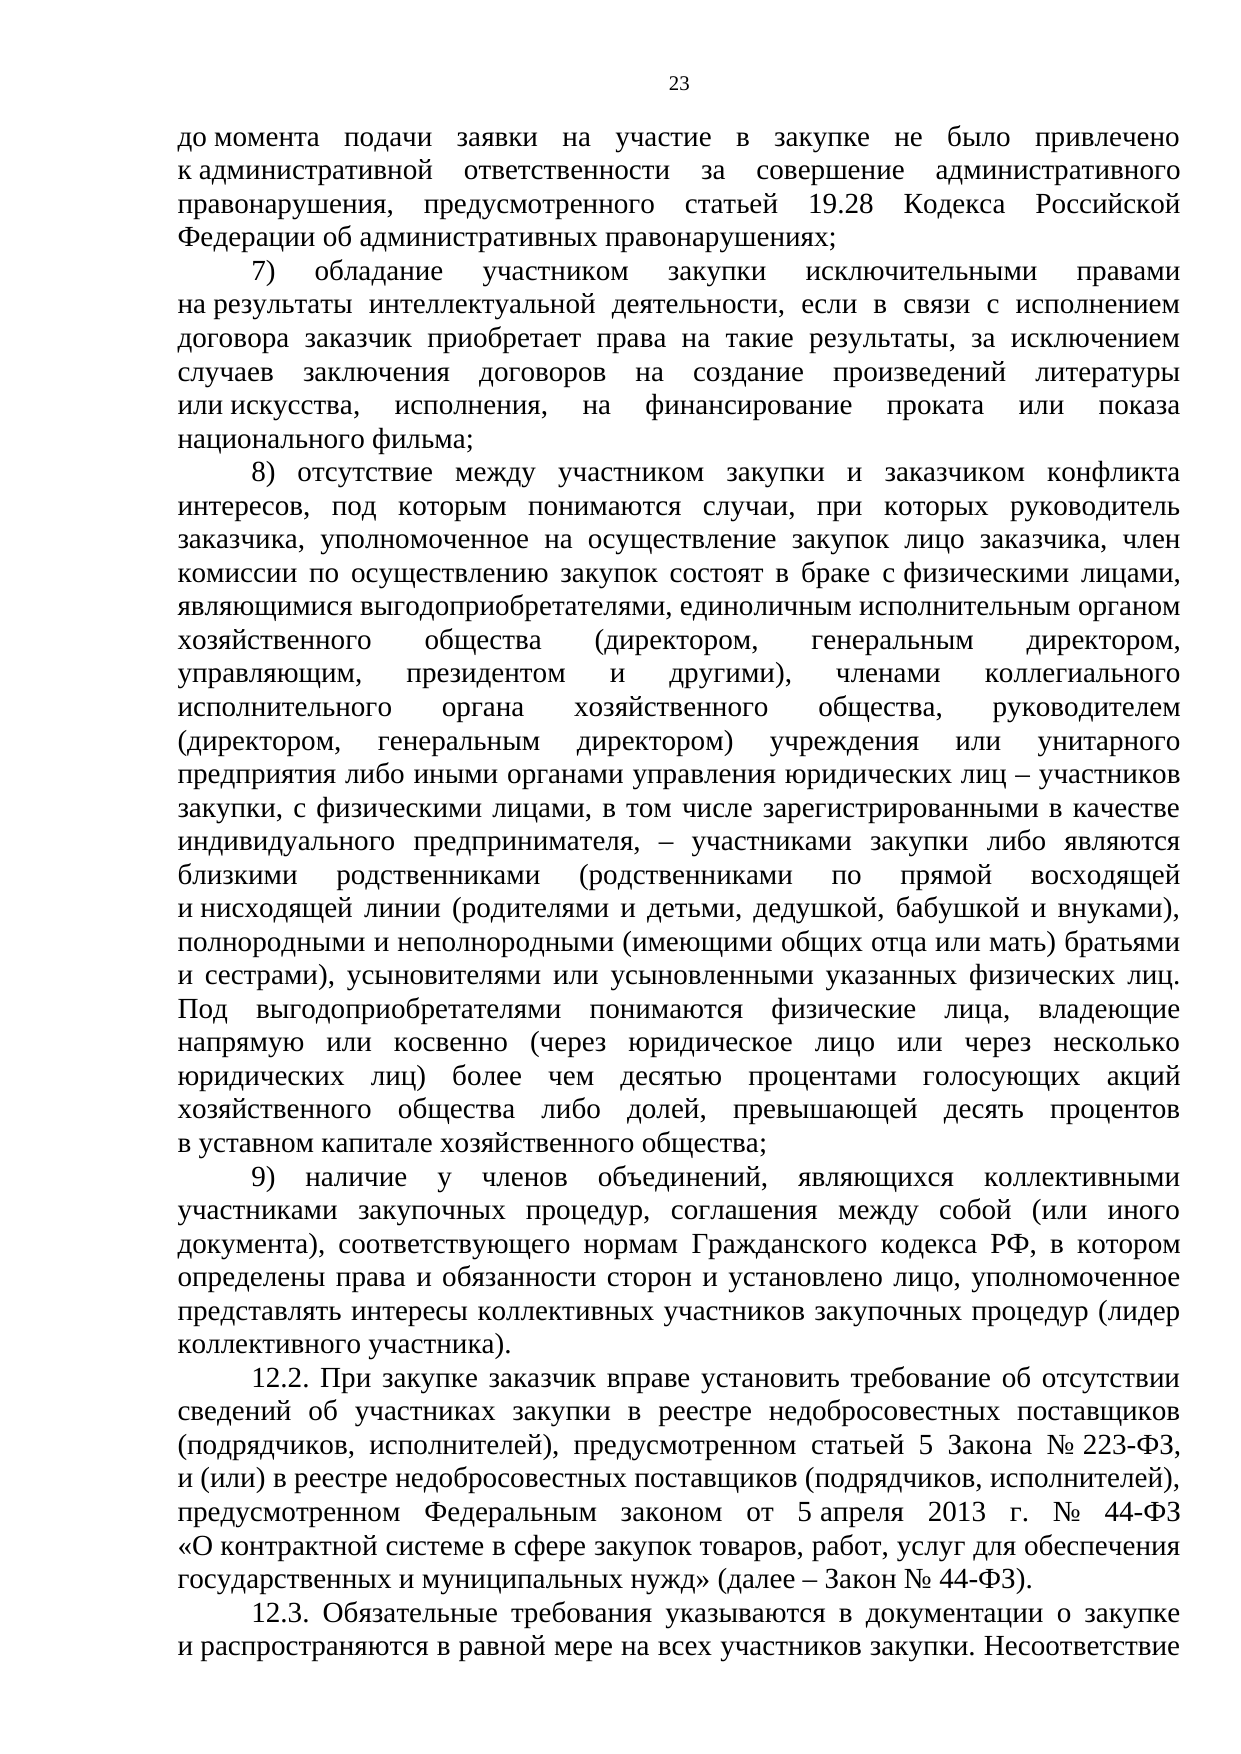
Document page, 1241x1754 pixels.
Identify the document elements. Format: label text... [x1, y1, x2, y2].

text 7) обладание участником закупки исключительными правами на результаты интеллектуальной деятельности, если в связи с исполнением договора заказчик приобретает права на такие результаты, за исключением случаев заключения договоров на создание произведений литературы или искусства, исполнения, на финансирование проката или показа национального фильма; [177, 253, 1181, 454]
text 8) отсутствие между участником закупки и заказчиком конфликта интересов, под которым понимаются случаи, при которых руководитель заказчика, уполномоченное на осуществление закупок лицо заказчика, член комиссии по осуществлению закупок состоят в браке с физическими лицами, являющимися выгодоприобретателями, единоличным исполнительным органом хозяйственного общества (директором, генеральным директором, управляющим, президентом и другими), членами коллегиального исполнительного органа хозяйственного общества, руководителем (директором, генеральным директором) учреждения или унитарного предприятия либо иными органами управления юридических лиц – участников закупки, с физическими лицами, в том числе зарегистрированными в качестве индивидуального предпринимателя, – участниками закупки либо являются близкими родственниками (родственниками по прямой восходящей и нисходящей линии (родителями и детьми, дедушкой, бабушкой и внуками), полнородными и неполнородными (имеющими общих отца или мать) братьями и сестрами), усыновителями или усыновленными указанных физических лиц. Под выгодоприобретателями понимаются физические лица, владеющие напрямую или косвенно (через юридическое лицо или через несколько юридических лиц) более чем десятью процентами голосующих акций хозяйственного общества либо долей, превышающей десять процентов в уставном капитале хозяйственного общества; [177, 454, 1181, 1159]
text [177, 119, 1181, 253]
text 12.2. При закупке заказчик вправе установить требование об отсутствии сведений об участниках закупки в реестре недобросовестных поставщиков (подрядчиков, исполнителей), предусмотренном статьей 5 Закона № 223-ФЗ, и (или) в реестре недобросовестных поставщиков (подрядчиков, исполнителей), предусмотренном Федеральным законом от 5 апреля 2013 г. № 44-ФЗ «О контрактной системе в сфере закупок товаров, работ, услуг для обеспечения государственных и муниципальных нужд» (далее – Закон № 44-ФЗ). [177, 1360, 1181, 1595]
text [177, 1595, 1181, 1662]
text 9) наличие у членов объединений, являющихся коллективными участниками закупочных процедур, соглашения между собой (или иного документа), соответствующего нормам Гражданского кодекса РФ, в котором определены права и обязанности сторон и установлено лицо, уполномоченное представлять интересы коллективных участников закупочных процедур (лидер коллективного участника). [177, 1159, 1181, 1360]
